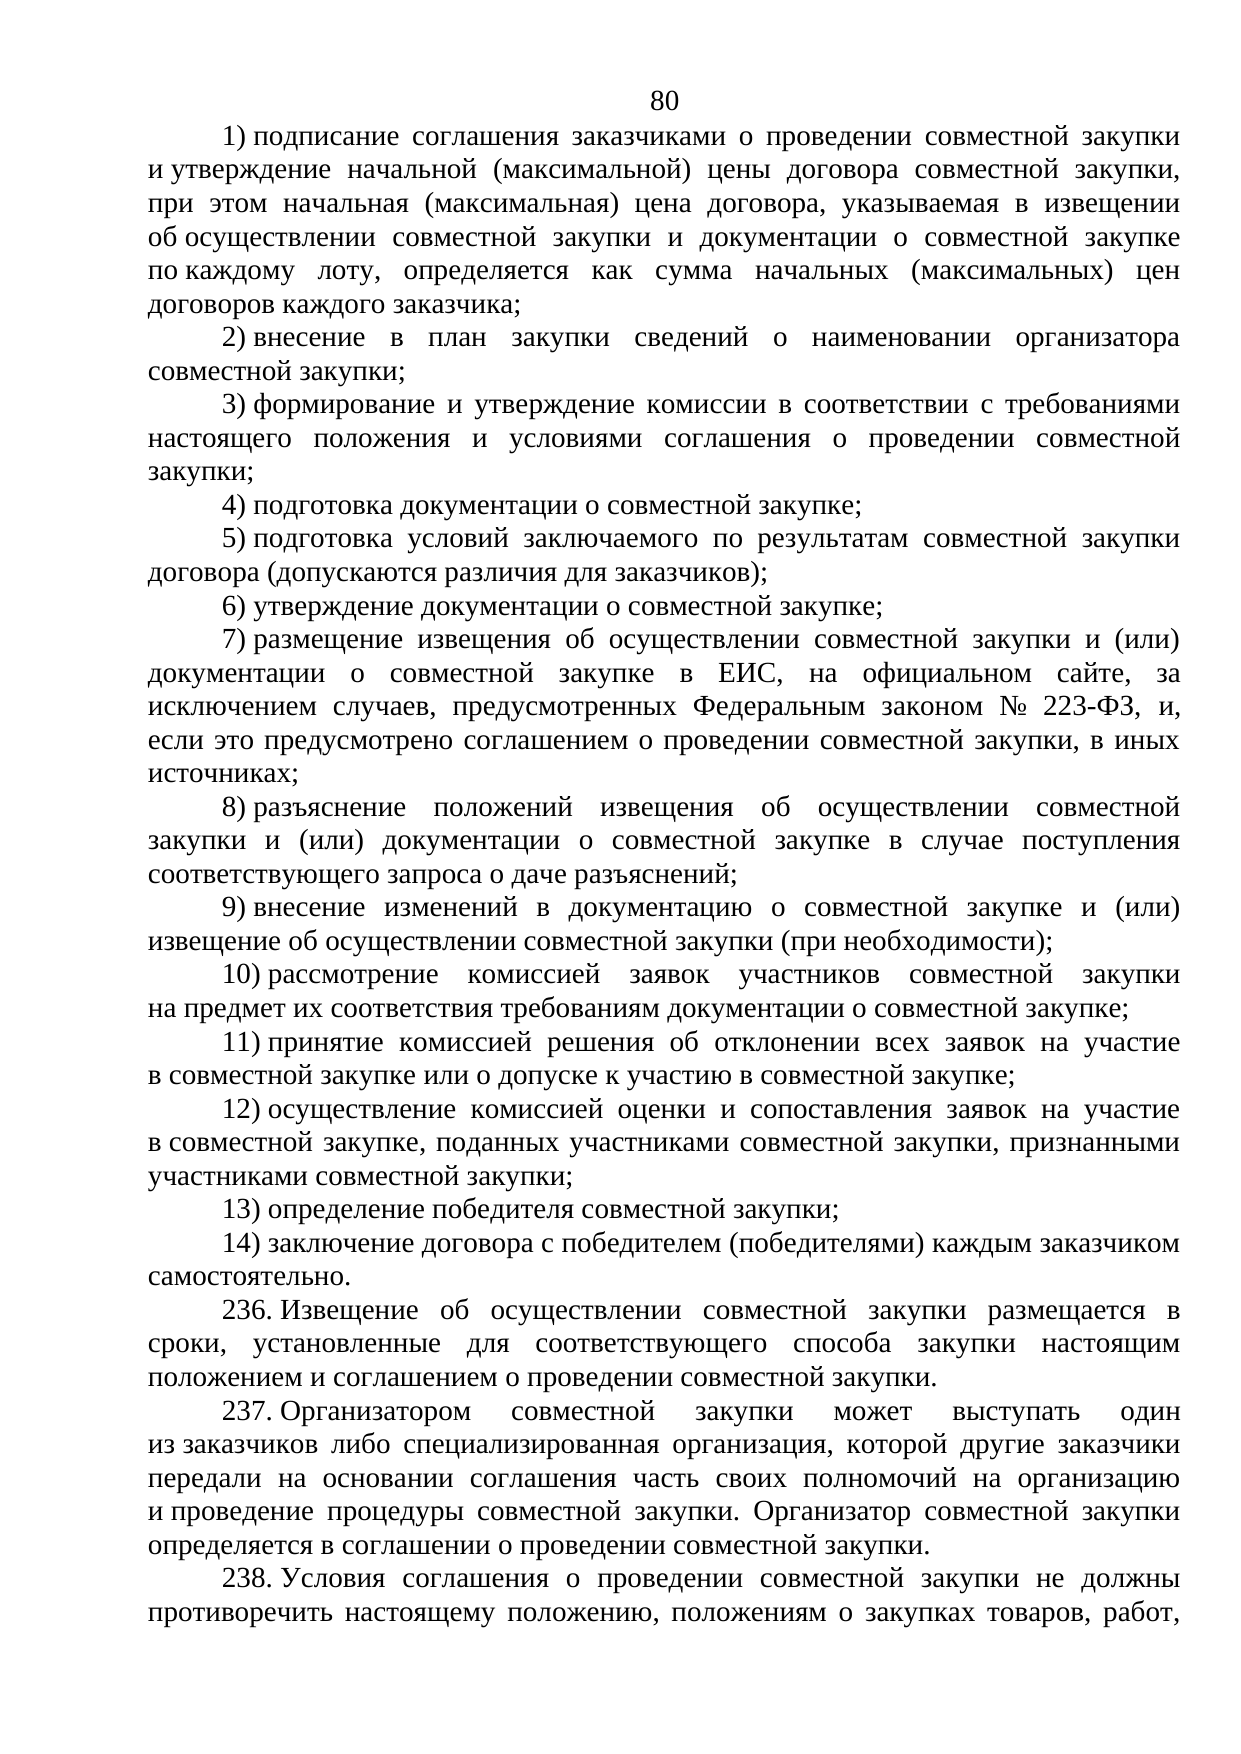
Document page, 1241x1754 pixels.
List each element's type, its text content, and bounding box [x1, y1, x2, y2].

text 4) подготовка документации о совместной закупке; [148, 487, 1181, 521]
text 236. Извещение об осуществлении совместной закупки размещается в сроки, установленные для соответствующего способа закупки настоящим положением и соглашением о проведении совместной закупки. [148, 1292, 1181, 1393]
text 13) определение победителя совместной закупки; [148, 1191, 1181, 1225]
text 5) подготовка условий заключаемого по результатам совместной закупки договора (допускаются различия для заказчиков); [148, 521, 1181, 588]
text 6) утверждение документации о совместной закупке; [148, 588, 1181, 621]
text 8) разъяснение положений извещения об осуществлении совместной закупки и (или) документации о совместной закупке в случае поступления соответствующего запроса о даче разъяснений; [148, 789, 1181, 889]
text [148, 1560, 1181, 1627]
text 10) рассмотрение комиссией заявок участников совместной закупки на предмет их соответствия требованиям документации о совместной закупке; [148, 957, 1181, 1024]
text 3) формирование и утверждение комиссии в соответствии с требованиями настоящего положения и условиями соглашения о проведении совместной закупки; [148, 386, 1181, 487]
text 11) принятие комиссией решения об отклонении всех заявок на участие в совместной закупке или о допуске к участию в совместной закупке; [148, 1024, 1181, 1091]
text 237. Организатором совместной закупки может выступать один из заказчиков либо специализированная организация, которой другие заказчики передали на основании соглашения часть своих полномочий на организацию и проведение процедуры совместной закупки. Организатор совместной закупки определяется в соглашении о проведении совместной закупки. [148, 1393, 1181, 1560]
text 12) осуществление комиссией оценки и сопоставления заявок на участие в совместной закупке, поданных участниками совместной закупки, признанными участниками совместной закупки; [148, 1091, 1181, 1191]
text 2) внесение в план закупки сведений о наименовании организатора совместной закупки; [148, 319, 1181, 386]
text 9) внесение изменений в документацию о совместной закупке и (или) извещение об осуществлении совместной закупки (при необходимости); [148, 889, 1181, 957]
text 7) размещение извещения об осуществлении совместной закупки и (или) документации о совместной закупке в ЕИС, на официальном сайте, за исключением случаев, предусмотренных Федеральным законом № 223-ФЗ, и, если это предусмотрено соглашением о проведении совместной закупки, в иных источниках; [148, 621, 1181, 789]
text 1) подписание соглашения заказчиками о проведении совместной закупки и утверждение начальной (максимальной) цены договора совместной закупки, при этом начальная (максимальная) цена договора, указываемая в извещении об осуществлении совместной закупки и документации о совместной закупке по каждому лоту, определяется как сумма начальных (максимальных) цен договоров каждого заказчика; [148, 118, 1181, 319]
text 14) заключение договора с победителем (победителями) каждым заказчиком самостоятельно. [148, 1225, 1181, 1292]
